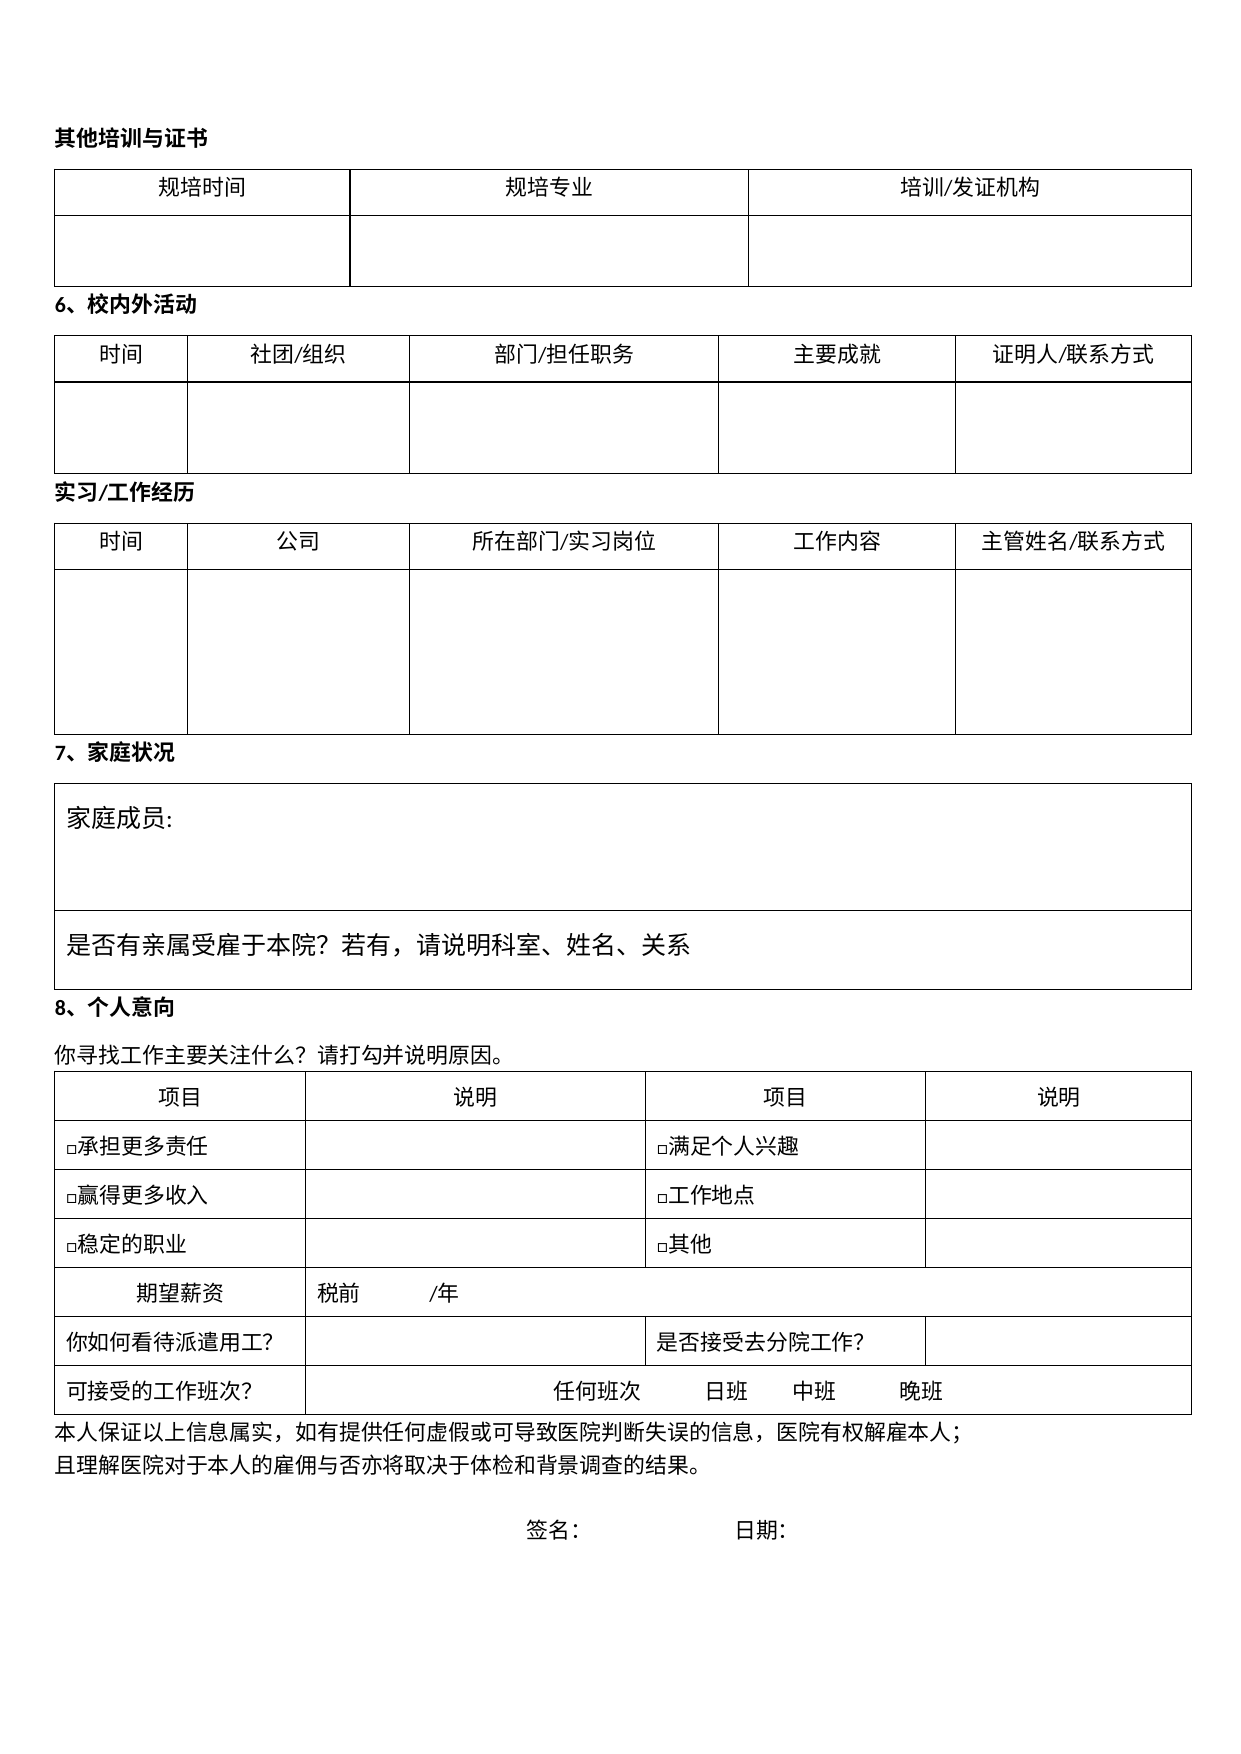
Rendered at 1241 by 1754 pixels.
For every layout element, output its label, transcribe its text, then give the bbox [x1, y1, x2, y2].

table_cell [55, 383, 187, 473]
list 且理解医院对于本人的雇佣与否亦将取决于体检和背景调查的结果。 [54, 1447, 1053, 1480]
table_cell [55, 570, 187, 734]
table_cell 任何班次 日班 中班 晚班 [306, 1366, 1191, 1414]
table_cell [719, 383, 955, 473]
table_cell [719, 570, 955, 734]
table_cell [926, 1317, 1191, 1365]
table_cell □满足个人兴趣 [646, 1121, 925, 1169]
table_header 主要成就 [719, 336, 955, 381]
list 其他培训与证书 [54, 120, 1053, 153]
list 你寻找工作主要关注什么？请打勾并说明原因。 [54, 1038, 1053, 1071]
text 签名： 日期： [187, 1512, 954, 1545]
table_header 社团/组织 [188, 336, 409, 381]
table_header 规培专业 [351, 170, 748, 214]
table_cell [306, 1317, 645, 1365]
table_header 规培时间 [55, 170, 349, 214]
table_cell 是否接受去分院工作？ [646, 1317, 925, 1365]
table_cell [188, 383, 409, 473]
list 7、家庭状况 [54, 735, 1053, 767]
table_header 所在部门/实习岗位 [410, 524, 718, 568]
table_header 说明 [926, 1072, 1191, 1119]
table_cell 可接受的工作班次？ [55, 1366, 305, 1414]
table_cell [188, 570, 409, 734]
list 本人保证以上信息属实，如有提供任何虚假或可导致医院判断失误的信息，医院有权解雇本人； [54, 1415, 1053, 1447]
table_header 培训/发证机构 [749, 170, 1191, 214]
list 6、校内外活动 [54, 287, 1053, 319]
table_cell [926, 1219, 1191, 1267]
table_header 证明人/联系方式 [956, 336, 1191, 381]
table_cell 期望薪资 [55, 1268, 305, 1316]
table_header 工作内容 [719, 524, 955, 568]
table_cell □稳定的职业 [55, 1219, 305, 1267]
table_cell 你如何看待派遣用工？ [55, 1317, 305, 1365]
table_cell [306, 1219, 645, 1267]
table_header 公司 [188, 524, 409, 568]
table_cell [926, 1121, 1191, 1169]
table_header 项目 [646, 1072, 925, 1119]
table_cell [351, 216, 748, 286]
table_cell [306, 1170, 645, 1218]
table_cell [956, 383, 1191, 473]
table_cell □工作地点 [646, 1170, 925, 1218]
table_cell [55, 216, 349, 286]
list 8、个人意向 [54, 990, 1053, 1022]
table_header 主管姓名/联系方式 [956, 524, 1191, 568]
table_header 时间 [55, 336, 187, 381]
table_cell [926, 1170, 1191, 1218]
table_header 时间 [55, 524, 187, 568]
table_cell □其他 [646, 1219, 925, 1267]
table_cell □承担更多责任 [55, 1121, 305, 1169]
list 实习/工作经历 [54, 474, 1053, 507]
table_header 部门/担任职务 [410, 336, 718, 381]
table_cell [410, 570, 718, 734]
table_header 家庭成员: [55, 784, 1191, 910]
table_header 说明 [306, 1072, 645, 1119]
table_cell 税前 /年 [306, 1268, 1191, 1316]
table_cell [749, 216, 1191, 286]
table_cell [306, 1121, 645, 1169]
table_header 项目 [55, 1072, 305, 1119]
table_cell [956, 570, 1191, 734]
table_cell 是否有亲属受雇于本院？若有，请说明科室、姓名、关系 [55, 911, 1191, 989]
table_cell □赢得更多收入 [55, 1170, 305, 1218]
table_cell [410, 383, 718, 473]
